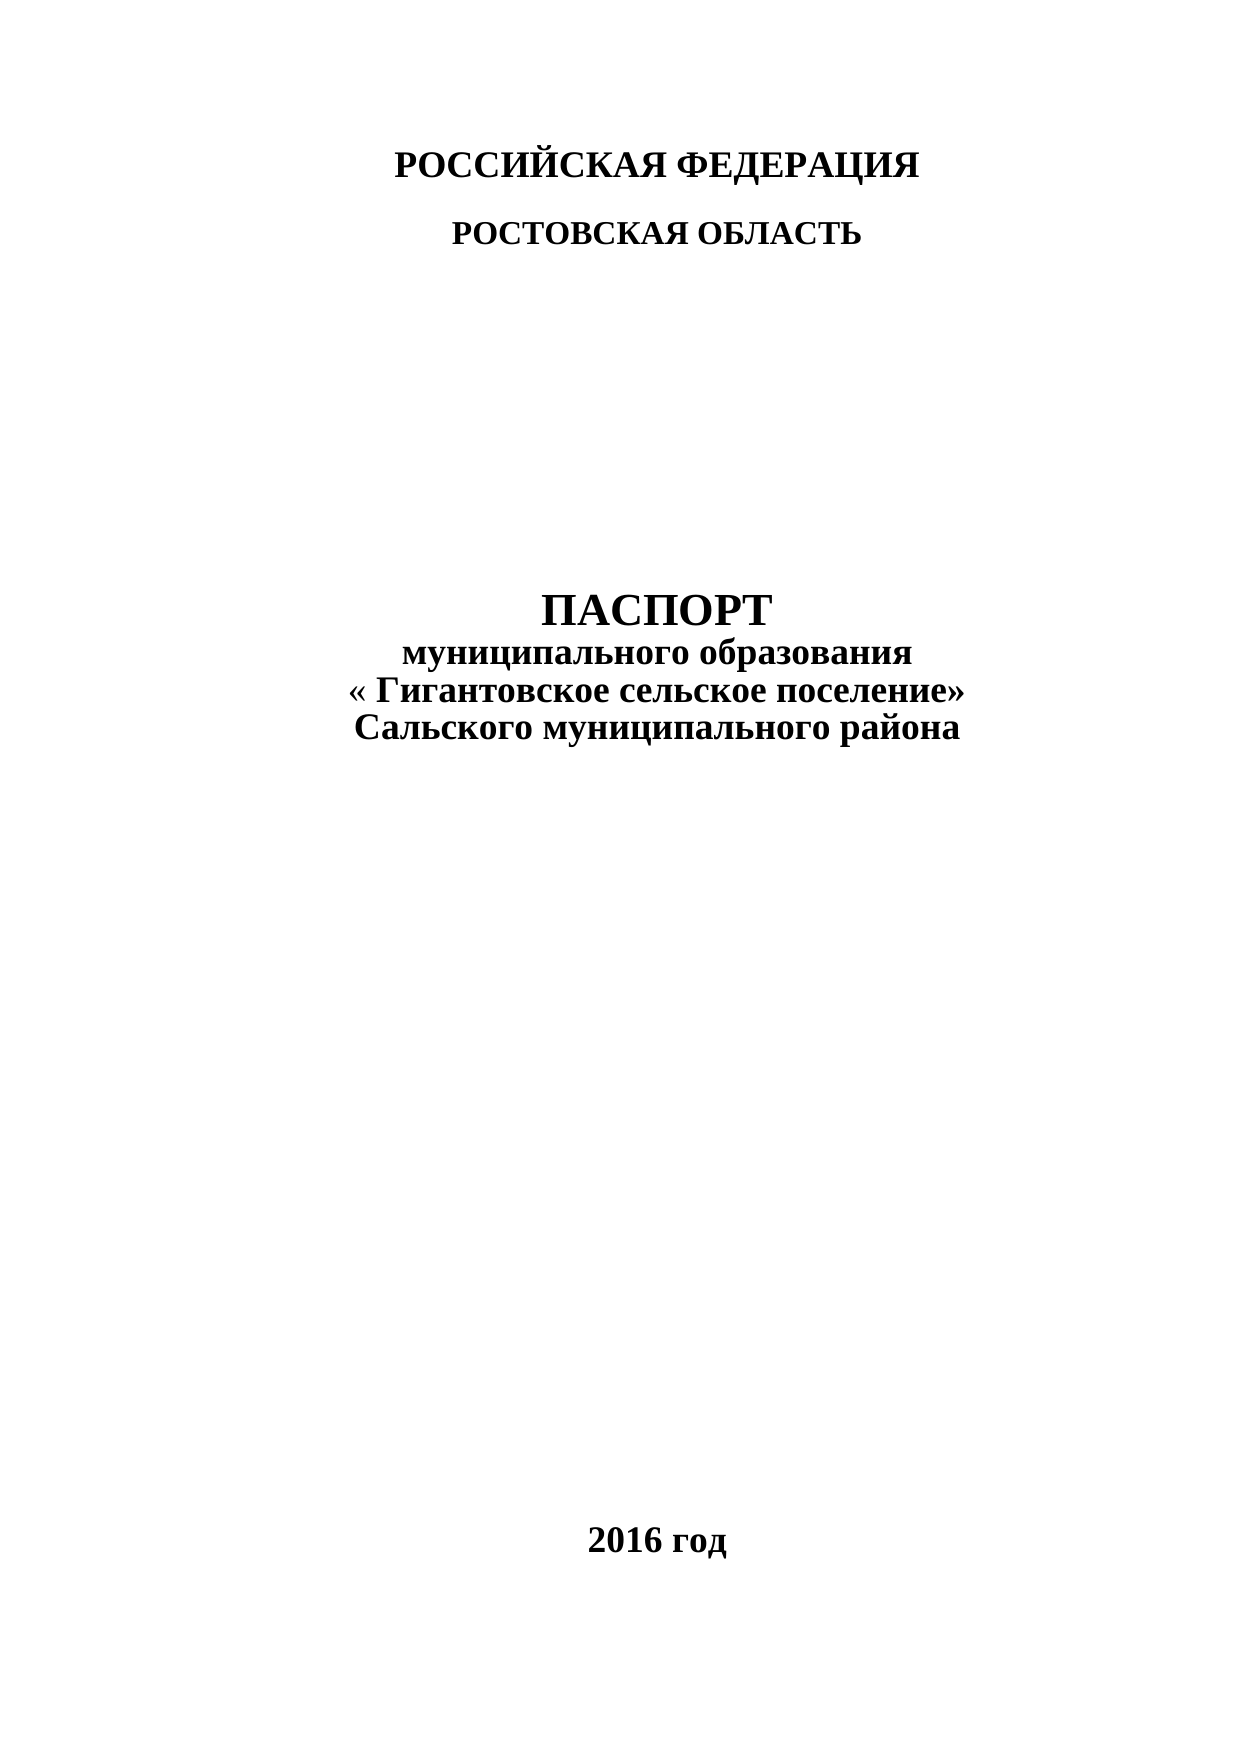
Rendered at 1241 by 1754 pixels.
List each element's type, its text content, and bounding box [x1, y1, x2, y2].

text муниципального образования [162, 634, 1152, 672]
text Сальского муниципального района [162, 709, 1152, 747]
subtitle Российская Федерация [162, 147, 1152, 184]
text 2016 год [162, 1522, 1152, 1559]
text ПАСПОРТ [162, 589, 1152, 634]
subtitle РОСТОВСКАЯ ОБЛАСТЬ [162, 218, 1152, 251]
text « Гигантовское сельское поселение» [162, 672, 1152, 709]
